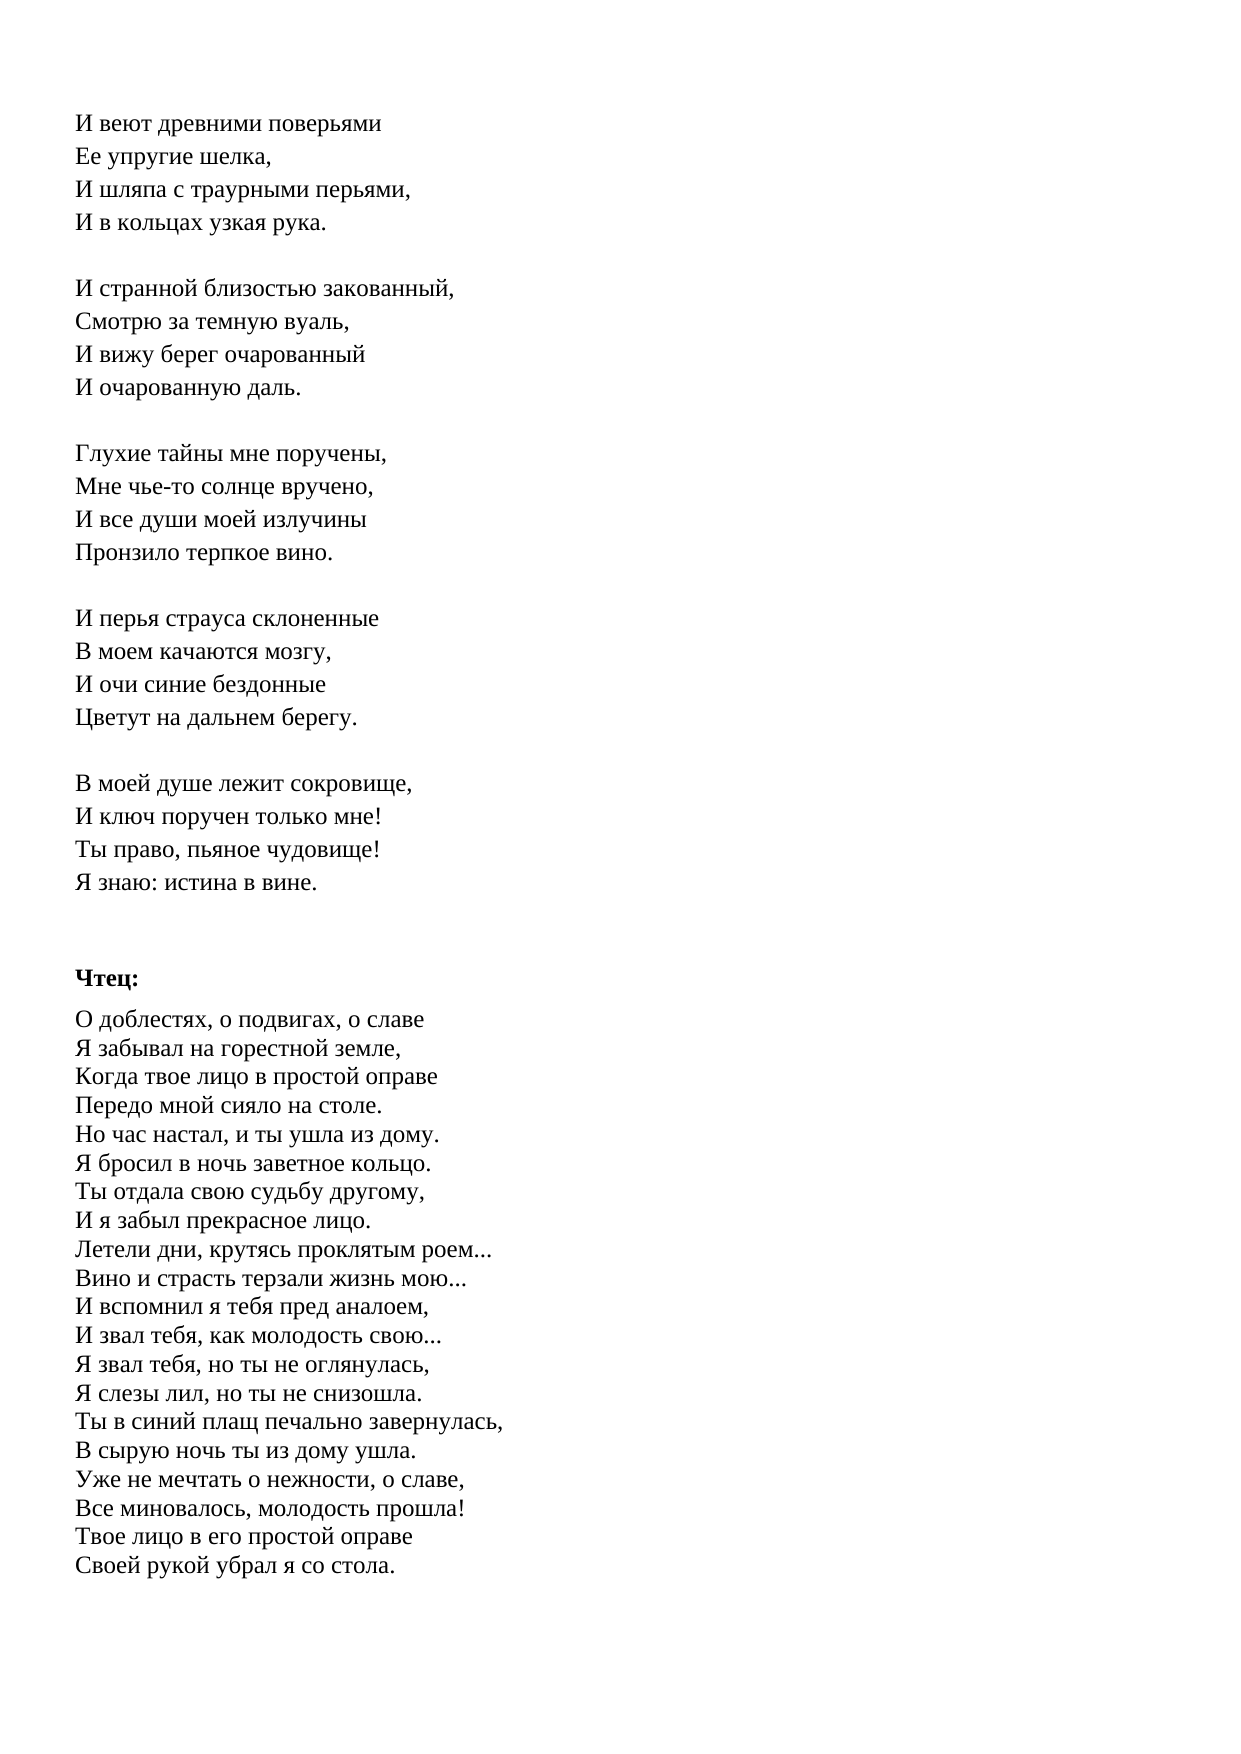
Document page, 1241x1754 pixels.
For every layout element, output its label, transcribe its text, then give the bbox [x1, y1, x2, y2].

text Чтец: [75, 963, 1165, 991]
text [75, 75, 1165, 896]
text О доблестях, о подвигах, о славе Я забывал на горестной земле, Когда твое лицо в простой оправе Передо мной сияло на столе. Но час настал, и ты ушла из дому. Я бросил в ночь заветное кольцо. Ты отдала свою судьбу другому, И я забыл прекрасное лицо. Летели дни, крутясь проклятым роем... Вино и страсть терзали жизнь мою... И вспомнил я тебя пред аналоем, И звал тебя, как молодость свою... Я звал тебя, но ты не оглянулась, Я слезы лил, но ты не снизошла. Ты в синий плащ печально завернулась, В сырую ночь ты из дому ушла. Уже не мечтать о нежности, о славе, Все миновалось, молодость прошла! Твое лицо в его простой оправе Своей рукой убрал я со стола. [75, 1004, 1165, 1579]
